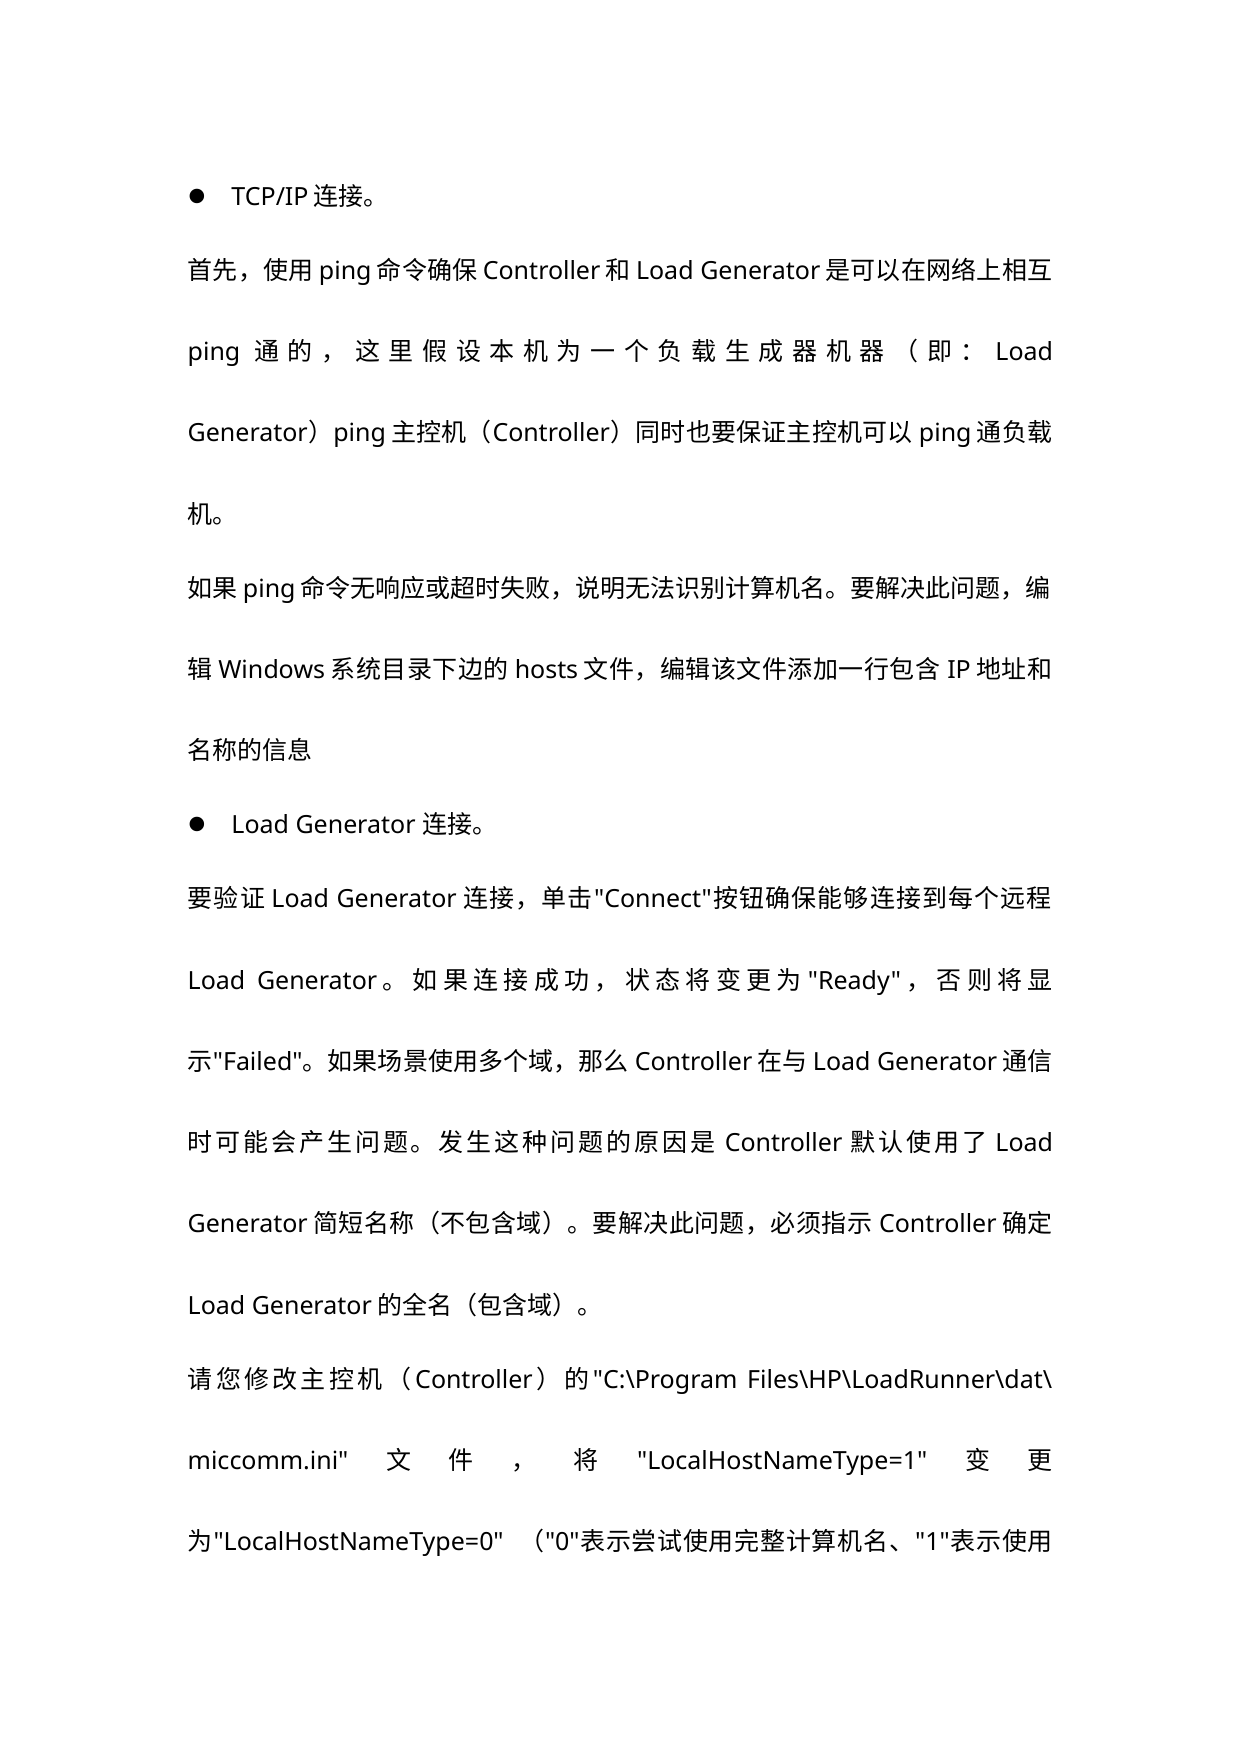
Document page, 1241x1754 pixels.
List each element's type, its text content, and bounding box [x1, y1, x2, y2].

list TCP/IP连接。 [187, 162, 1053, 227]
list 如果ping命令无响应或超时失败，说明无法识别计算机名。要解决此问题，编辑Windows系统目录下边的hosts文件，编辑该文件添加一行包含IP地址和名称的信息 [187, 554, 1053, 781]
list 首先，使用ping命令确保Controller和Load Generator是可以在网络上相互ping通的，这里假设本机为一个负载生成器机器（即：Load Generator）ping主控机（Controller）同时也要保证主控机可以ping通负载机。 [187, 236, 1053, 545]
list Load Generator 连接。 [187, 790, 1053, 855]
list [187, 1345, 1053, 1572]
list 要验证Load Generator连接，单击"Connect"按钮确保能够连接到每个远程Load Generator。如果连接成功，状态将变更为"Ready"，否则将显示"Failed"。如果场景使用多个域，那么Controller在与Load Generator通信时可能会产生问题。发生这种问题的原因是Controller默认使用了Load Generator简短名称（不包含域）。要解决此问题，必须指示Controller确定Load Generator的全名（包含域）。 [187, 864, 1053, 1336]
